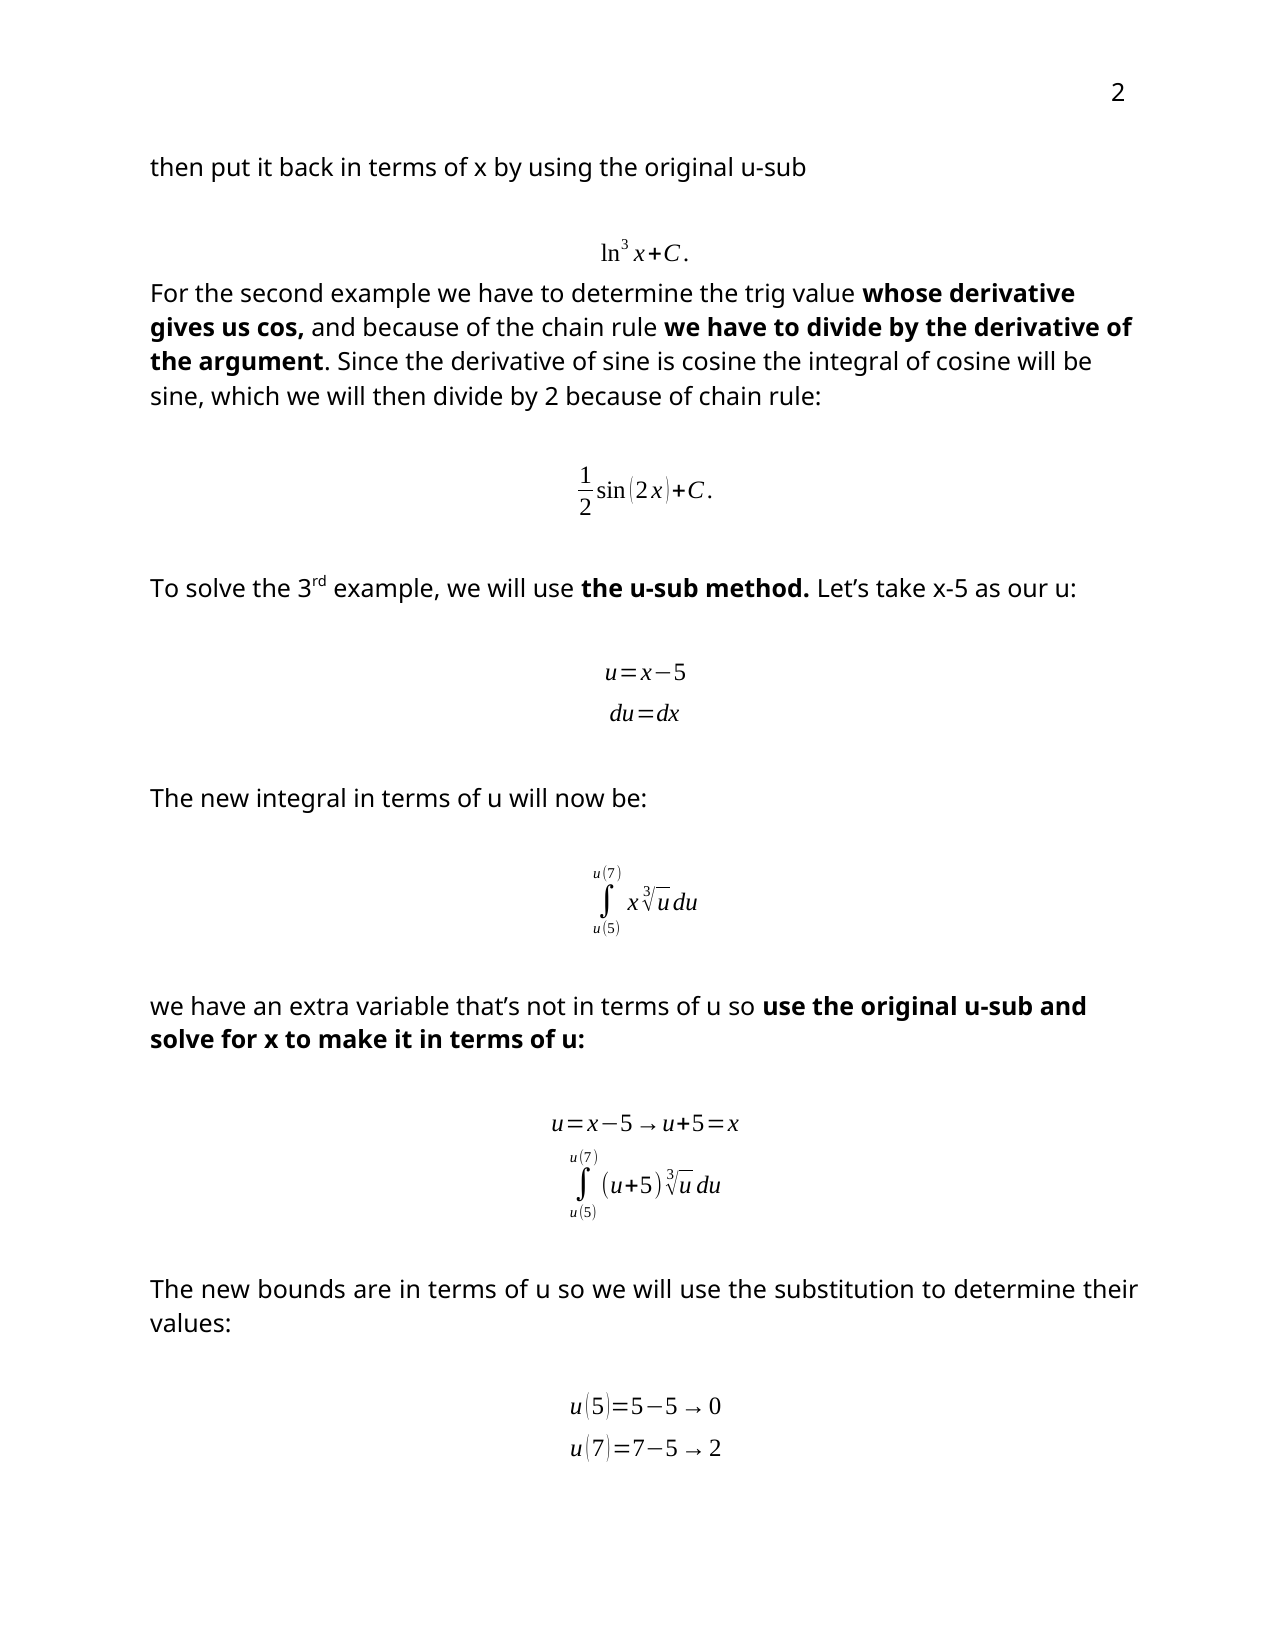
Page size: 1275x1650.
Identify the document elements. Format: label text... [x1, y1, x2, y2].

text then put it back in terms of x by using the original u-sub [150, 150, 1141, 184]
text we have an extra variable that’s not in terms of u so use the original u-sub and solve for x to make it in terms of u: [150, 988, 1141, 1056]
text The new bounds are in terms of u so we will use the substitution to determine their values: [150, 1271, 1141, 1339]
text The new integral in terms of u will now be: [150, 781, 1141, 815]
text To solve the 3rd example, we will use the u-sub method. Let’s take x-5 as our u: [150, 571, 1141, 605]
text For the second example we have to determine the trig value whose derivative gives us cos, and because of the chain rule we have to divide by the derivative of the argument. Since the derivative of sine is cosine the integral of cosine will be sine, which we will then divide by 2 because of chain rule: [150, 276, 1141, 412]
